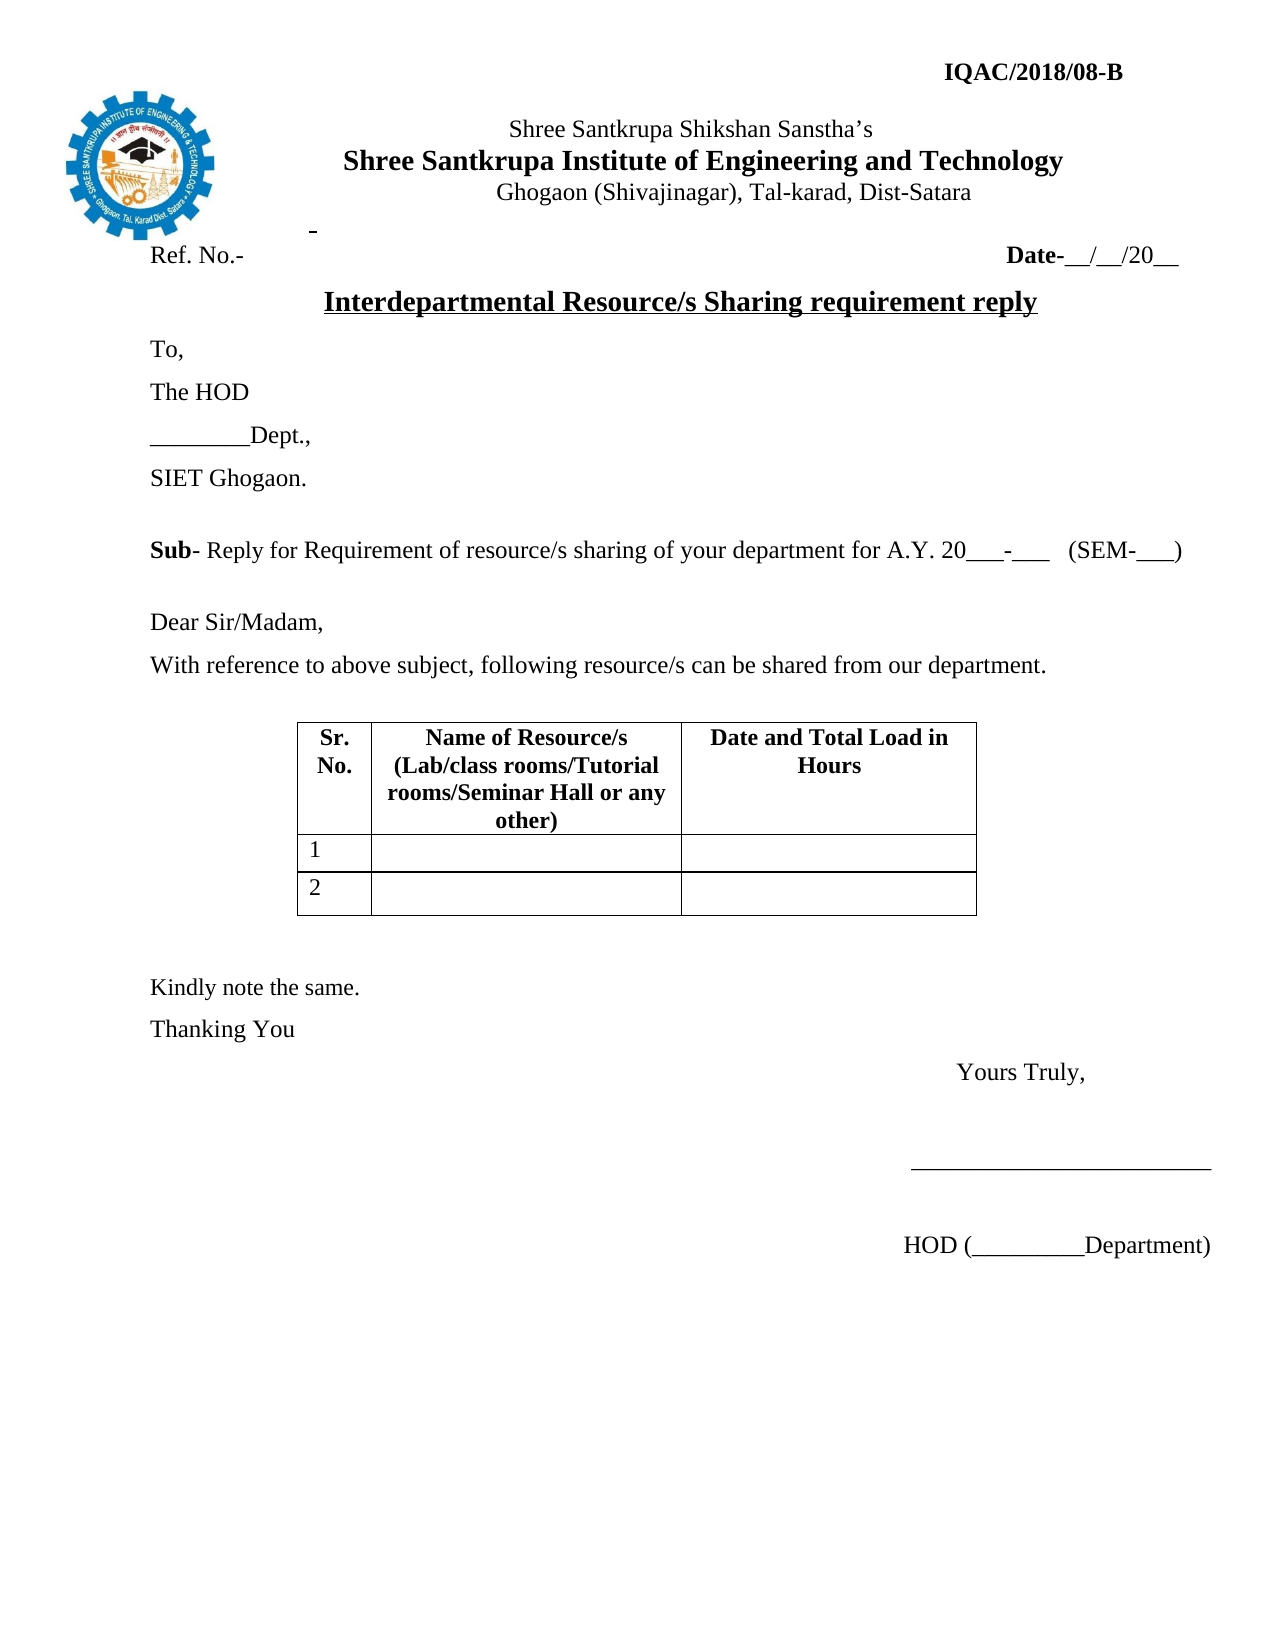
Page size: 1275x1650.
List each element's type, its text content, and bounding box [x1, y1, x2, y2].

table_cell [372, 873, 681, 914]
text The HOD [150, 377, 1211, 406]
text ________________________ [150, 1144, 1211, 1172]
text Ghogaon (Shivajinagar), Tal-karad, Dist-Satara [215, 177, 1211, 205]
table_header Date and Total Load in Hours [682, 723, 976, 833]
text Thanking You [150, 1014, 1211, 1043]
text Ref. No.- Date-__/__/20__ [150, 241, 1211, 269]
text Sub- Reply for Requirement of resource/s sharing of your department for A.Y. 20___-___ (SEM-___) [150, 535, 1211, 564]
table_cell 2 [298, 873, 371, 914]
picture [64, 87, 215, 241]
text Shree Santkrupa Institute of Engineering and Technology [215, 143, 1211, 177]
table_cell [372, 835, 681, 871]
table_cell [682, 873, 976, 914]
text SIET Ghogaon. [150, 463, 1211, 492]
text To, [150, 334, 1211, 363]
text Kindly note the same. [150, 973, 1211, 1001]
table_header Name of Resource/s (Lab/class rooms/Tutorial rooms/Seminar Hall or any other) [372, 723, 681, 833]
text Shree Santkrupa Shikshan Sanstha’s [215, 114, 1211, 143]
text HOD (_________Department) [150, 1230, 1211, 1259]
text ________Dept., [150, 420, 1211, 449]
text With reference to above subject, following resource/s can be shared from our department. [150, 650, 1211, 679]
table_cell [682, 835, 976, 871]
table_cell 1 [298, 835, 371, 871]
text Dear Sir/Madam, [150, 607, 1211, 636]
text Yours Truly, [150, 1057, 1211, 1086]
text Interdepartmental Resource/s Sharing requirement reply [150, 284, 1211, 317]
table_header Sr. No. [298, 723, 371, 833]
text IQAC/2018/08-B [150, 57, 1211, 86]
